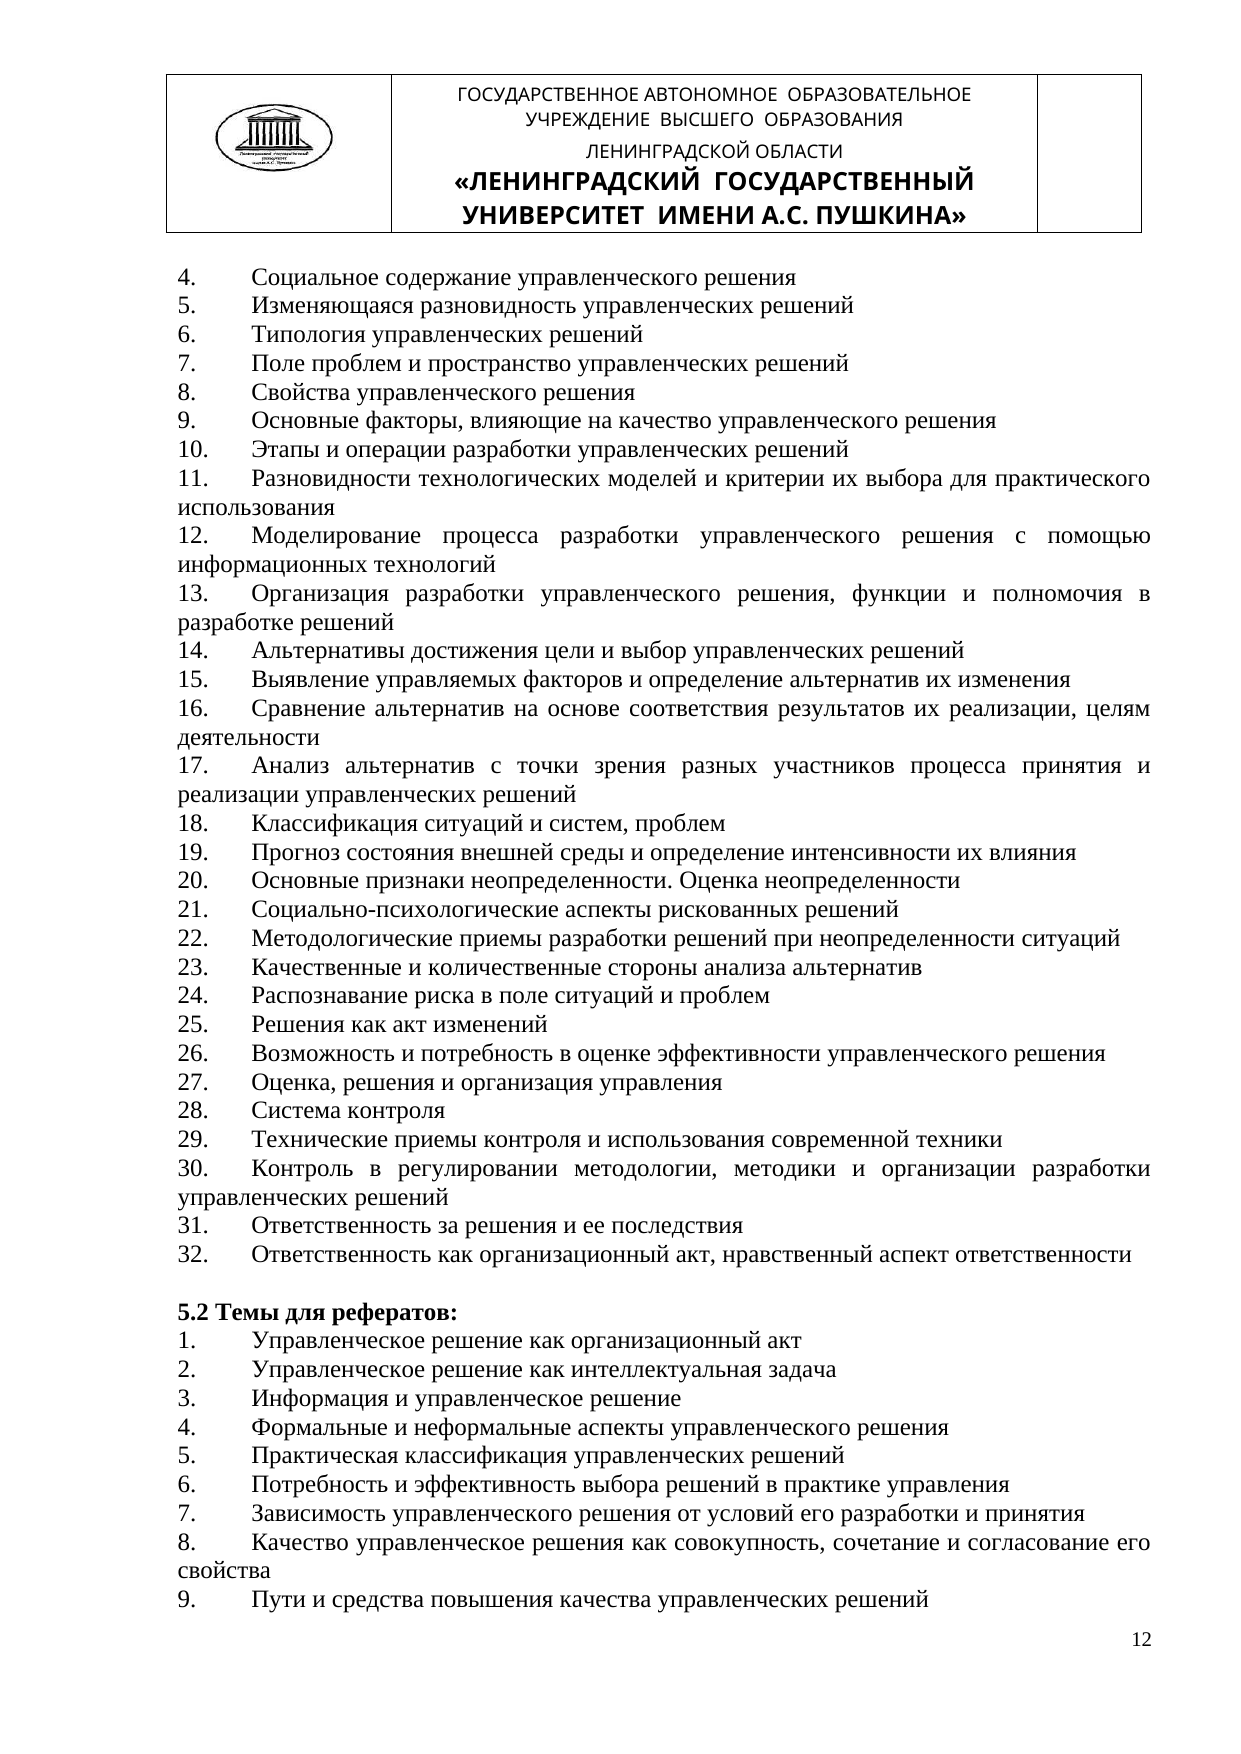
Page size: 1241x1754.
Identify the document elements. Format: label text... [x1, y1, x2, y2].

list Основные признаки неопределенности. Оценка неопределенности [177, 866, 1152, 894]
list Организация разработки управленческого решения, функции и полномочия в разработке решений [177, 578, 1152, 636]
list Социально-психологические аспекты рискованных решений [177, 894, 1152, 923]
list Потребность и эффективность выбора решений в практике управления [177, 1469, 1152, 1498]
list Формальные и неформальные аспекты управленческого решения [177, 1412, 1152, 1441]
list Контроль в регулировании методологии, методики и организации разработки управленческих решений [177, 1153, 1152, 1211]
list Прогноз состояния внешней среды и определение интенсивности их влияния [177, 837, 1152, 866]
list Система контроля [177, 1096, 1152, 1124]
list Пути и средства повышения качества управленческих решений [177, 1584, 1152, 1613]
list Управленческое решение как интеллектуальная задача [177, 1354, 1152, 1383]
list Качество управленческое решения как совокупность, сочетание и согласование его свойства [177, 1527, 1152, 1584]
list Сравнение альтернатив на основе соответствия результатов их реализации, целям деятельности [177, 693, 1152, 751]
list Анализ альтернатив с точки зрения разных участников процесса принятия и реализации управленческих решений [177, 751, 1152, 808]
list Выявление управляемых факторов и определение альтернатив их изменения [177, 664, 1152, 693]
list Типология управленческих решений [177, 319, 1152, 348]
list Поле проблем и пространство управленческих решений [177, 348, 1152, 377]
list Свойства управленческого решения [177, 377, 1152, 406]
list Ответственность за решения и ее последствия [177, 1211, 1152, 1239]
list Управленческое решение как организационный акт [177, 1326, 1152, 1354]
list Технические приемы контроля и использования современной техники [177, 1124, 1152, 1153]
list Социальное содержание управленческого решения [177, 262, 1152, 291]
list Классификация ситуаций и систем, проблем [177, 808, 1152, 837]
list Этапы и операции разработки управленческих решений [177, 434, 1152, 463]
list Решения как акт изменений [177, 1009, 1152, 1038]
list Моделирование процесса разработки управленческого решения с помощью информационных технологий [177, 521, 1152, 578]
list Качественные и количественные стороны анализа альтернатив [177, 952, 1152, 981]
list Изменяющаяся разновидность управленческих решений [177, 291, 1152, 319]
list Разновидности технологических моделей и критерии их выбора для практического использования [177, 463, 1152, 521]
list Основные факторы, влияющие на качество управленческого решения [177, 406, 1152, 434]
list Распознавание риска в поле ситуаций и проблем [177, 981, 1152, 1009]
list Оценка, решения и организация управления [177, 1067, 1152, 1096]
picture [187, 75, 371, 202]
list Ответственность как организационный акт, нравственный аспект ответственности [177, 1239, 1152, 1268]
list Методологические приемы разработки решений при неопределенности ситуаций [177, 923, 1152, 952]
list Возможность и потребность в оценке эффективности управленческого решения [177, 1038, 1152, 1067]
list Информация и управленческое решение [177, 1383, 1152, 1412]
list Практическая классификация управленческих решений [177, 1441, 1152, 1469]
text 5.2 Темы для рефератов: [177, 1297, 1152, 1326]
list Альтернативы достижения цели и выбор управленческих решений [177, 636, 1152, 664]
list Зависимость управленческого решения от условий его разработки и принятия [177, 1498, 1152, 1527]
